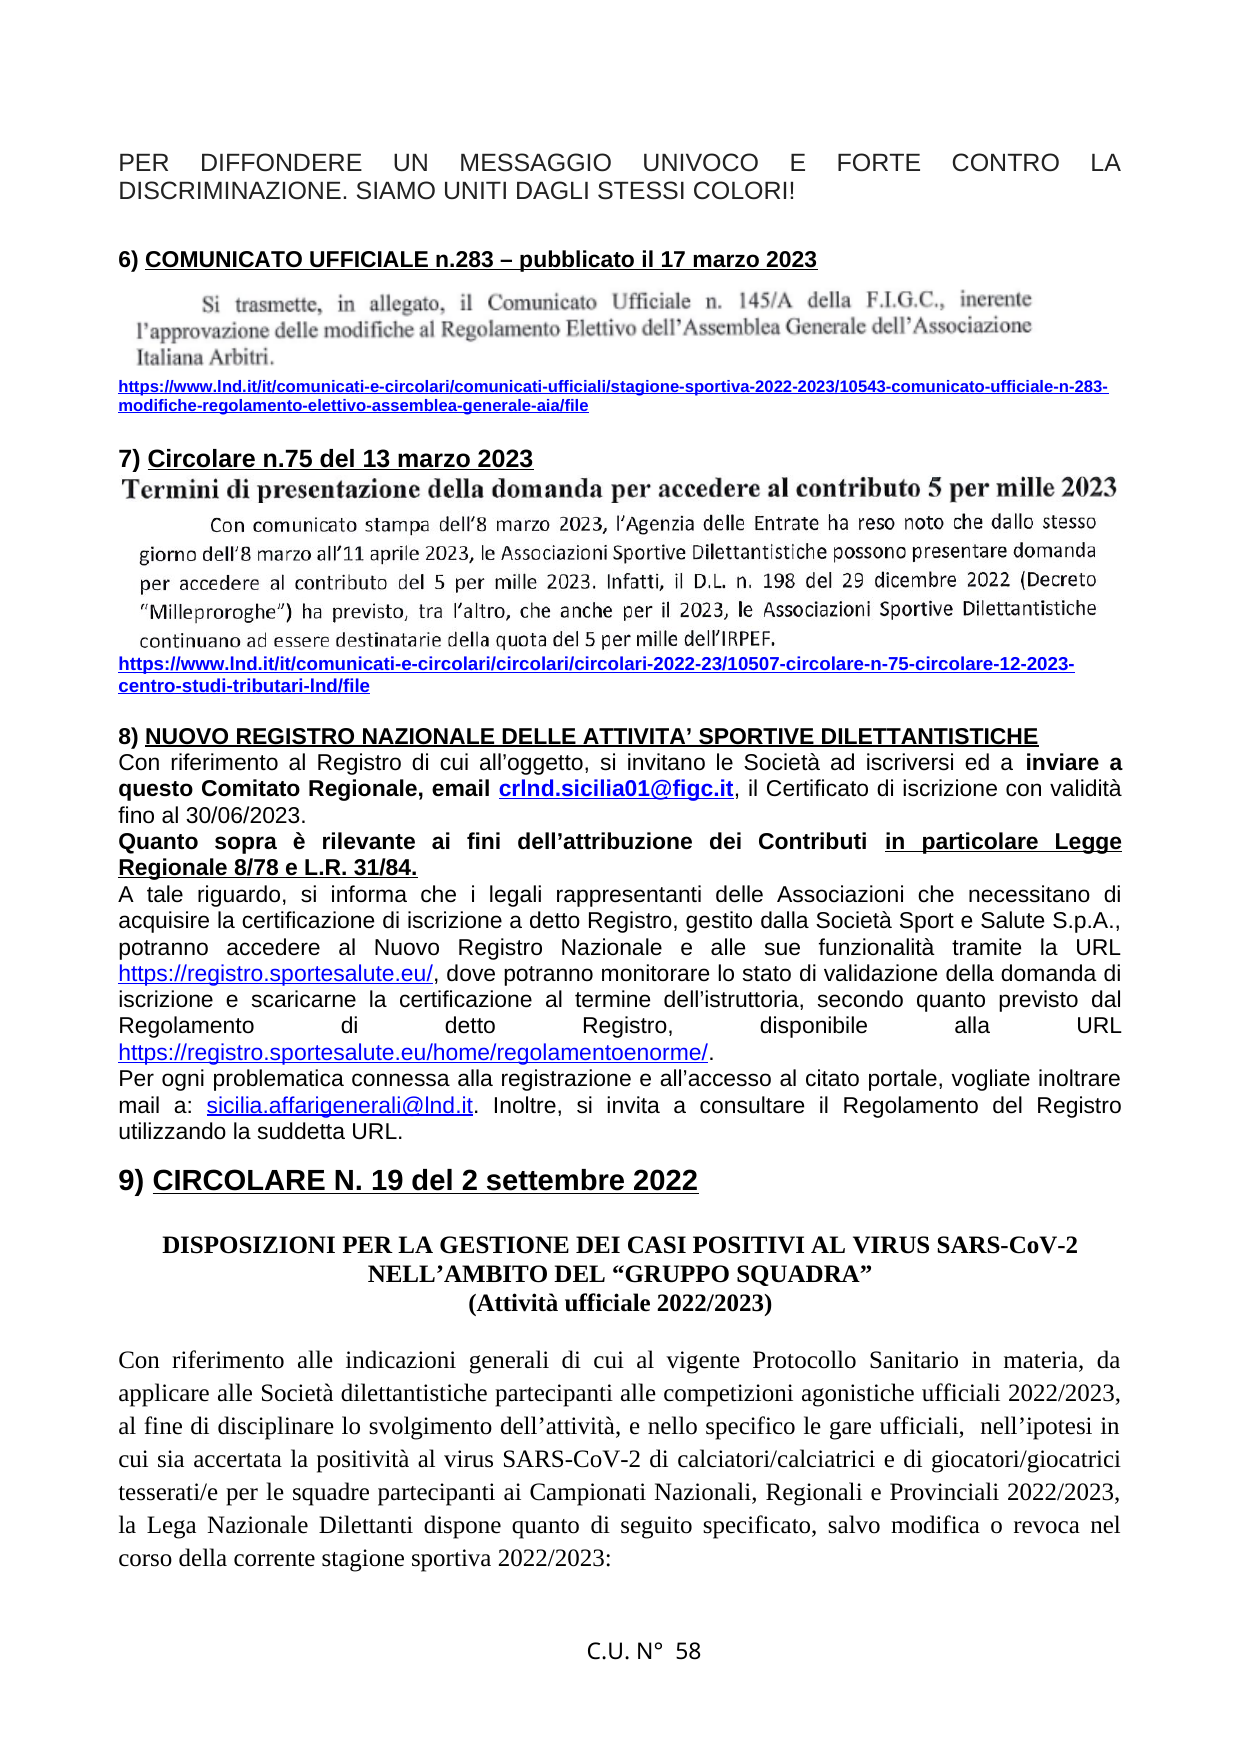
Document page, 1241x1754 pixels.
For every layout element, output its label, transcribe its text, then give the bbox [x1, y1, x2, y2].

text 8) NUOVO REGISTRO NAZIONALE DELLE ATTIVITA’ SPORTIVE DILETTANTISTICHE [118, 723, 1122, 749]
text Per ogni problematica connessa alla registrazione e all’accesso al citato portale, vogliate inoltrare mail a: sicilia.affarigenerali@lnd.it. Inoltre, si invita a consultare il Regolamento del Registro utilizzando la suddetta URL. [118, 1065, 1122, 1144]
text https://www.lnd.it/it/comunicati-e-circolari/circolari/circolari-2022-23/10507-circolare-n-75-circolare-12-2023-centro-studi-tributari-lnd/file [118, 654, 1122, 696]
text 7) Circolare n.75 del 13 marzo 2023 [118, 443, 1122, 472]
text (Attività ufficiale 2022/2023) [118, 1288, 1122, 1317]
text Quanto sopra è rilevante ai fini dell’attribuzione dei Contributi in particolare Legge Regionale 8/78 e L.R. 31/84. [118, 828, 1122, 881]
text Con riferimento alle indicazioni generali di cui al vigente Protocollo Sanitario in materia, da applicare alle Società dilettantistiche partecipanti alle competizioni agonistiche ufficiali 2022/2023, al fine di disciplinare lo svolgimento dell’attività, e nello specifico le gare ufficiali, nell’ipotesi in cui sia accertata la positività al virus SARS-CoV-2 di calciatori/calciatrici e di giocatori/giocatrici tesserati/e per le squadre partecipanti ai Campionati Nazionali, Regionali e Provinciali 2022/2023, la Lega Nazionale Dilettanti dispone quanto di seguito specificato, salvo modifica o revoca nel corso della corrente stagione sportiva 2022/2023: [118, 1345, 1122, 1572]
text NELL’AMBITO DEL “GRUPPO SQUADRA” [118, 1259, 1122, 1288]
text DISPOSIZIONI PER LA GESTIONE DEI CASI POSITIVI AL VIRUS SARS-CoV-2 [118, 1231, 1122, 1259]
text 9) CIRCOLARE N. 19 del 2 settembre 2022 [118, 1163, 1122, 1197]
picture [118, 272, 1072, 377]
text PER DIFFONDERE UN MESSAGGIO UNIVOCO E FORTE CONTRO LA DISCRIMINAZIONE. SIAMO UNITI DAGLI STESSI COLORI! [118, 148, 1122, 205]
text 6) COMUNICATO UFFICIALE n.283 – pubblicato il 17 marzo 2023 [118, 246, 1122, 272]
text A tale riguardo, si informa che i legali rappresentanti delle Associazioni che necessitano di acquisire la certificazione di iscrizione a detto Registro, gestito dalla Società Sport e Salute S.p.A., potranno accedere al Nuovo Registro Nazionale e alle sue funzionalità tramite la URL https://registro.sportesalute.eu/, dove potranno monitorare lo stato di validazione della domanda di iscrizione e scaricarne la certificazione al termine dell’istruttoria, secondo quanto previsto dal Regolamento di detto Registro, disponibile alla URL https://registro.sportesalute.eu/home/regolamentoenorme/. [118, 881, 1122, 1065]
text Con riferimento al Registro di cui all’oggetto, si invitano le Società ad iscriversi ed a inviare a questo Comitato Regionale, email crlnd.sicilia01@figc.it, il Certificato di iscrizione con validità fino al 30/06/2023. [118, 749, 1122, 828]
text https://www.lnd.it/it/comunicati-e-circolari/comunicati-ufficiali/stagione-sportiva-2022-2023/10543-comunicato-ufficiale-n-283-modifiche-regolamento-elettivo-assemblea-generale-aia/file [118, 376, 1122, 415]
